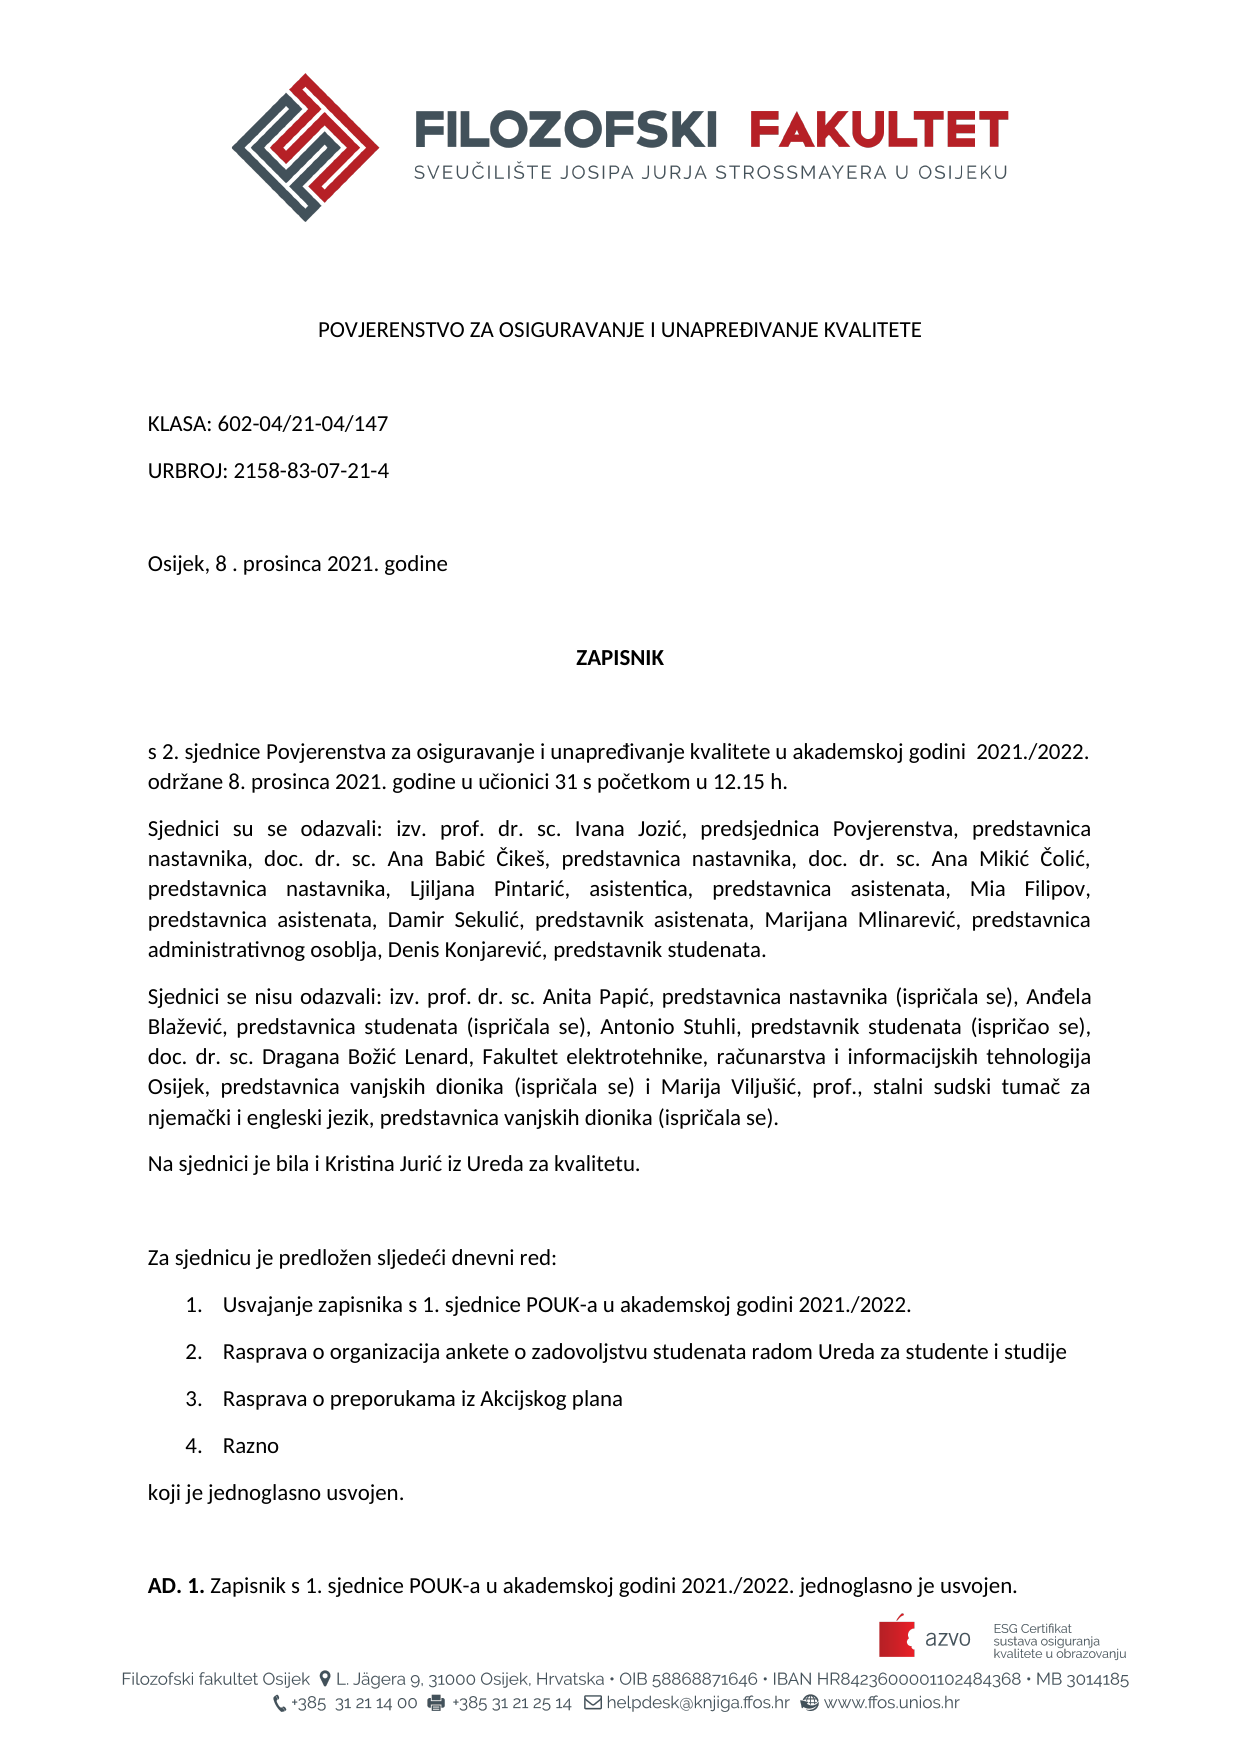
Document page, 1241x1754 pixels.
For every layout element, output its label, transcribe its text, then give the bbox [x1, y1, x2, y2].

text Sjednici se nisu odazvali: izv. prof. dr. sc. Anita Papić, predstavnica nastavnika (ispričala se), Anđela Blažević, predstavnica studenata (ispričala se), Antonio Stuhli, predstavnik studenata (ispričao se), doc. dr. sc. Dragana Božić Lenard, Fakultet elektrotehnike, računarstva i informacijskih tehnologija Osijek, predstavnica vanjskih dionika (ispričala se) i Marija Viljušić, prof., stalni sudski tumač za njemački i engleski jezik, predstavnica vanjskih dionika (ispričala se). [148, 982, 1093, 1131]
list Rasprava o organizacija ankete o zadovoljstvu studenata radom Ureda za studente i studije [185, 1337, 1093, 1365]
text KLASA: 602-04/21-04/147 [148, 409, 1093, 437]
text URBROJ: 2158-83-07-21-4 [148, 456, 1093, 484]
list Usvajanje zapisnika s 1. sjednice POUK-a u akademskoj godini 2021./2022. [185, 1290, 1093, 1318]
picture [111, 73, 1129, 1712]
text s 2. sjednice Povjerenstva za osiguravanje i unapređivanje kvalitete u akademskoj godini 2021./2022. održane 8. prosinca 2021. godine u učionici 31 s početkom u 12.15 h. [148, 737, 1093, 795]
text Na sjednici je bila i Kristina Jurić iz Ureda za kvalitetu. [148, 1149, 1093, 1177]
text koji je jednoglasno usvojen. [148, 1478, 1093, 1506]
text Sjednici su se odazvali: izv. prof. dr. sc. Ivana Jozić, predsjednica Povjerenstva, predstavnica nastavnika, doc. dr. sc. Ana Babić Čikeš, predstavnica nastavnika, doc. dr. sc. Ana Mikić Čolić, predstavnica nastavnika, Ljiljana Pintarić, asistentica, predstavnica asistenata, Mia Filipov, predstavnica asistenata, Damir Sekulić, predstavnik asistenata, Marijana Mlinarević, predstavnica administrativnog osoblja, Denis Konjarević, predstavnik studenata. [148, 814, 1093, 963]
text Osijek, 8 . prosinca 2021. godine [148, 549, 1093, 577]
text Za sjednicu je predložen sljedeći dnevni red: [148, 1243, 1093, 1271]
text AD. 1. Zapisnik s 1. sjednice POUK-a u akademskoj godini 2021./2022. jednoglasno je usvojen. [148, 1571, 1093, 1599]
text POVJERENSTVO ZA OSIGURAVANJE I UNAPREĐIVANJE KVALITETE [148, 315, 1093, 343]
list Razno [185, 1431, 1093, 1459]
list Rasprava o preporukama iz Akcijskog plana [185, 1384, 1093, 1412]
text ZAPISNIK [148, 643, 1093, 671]
